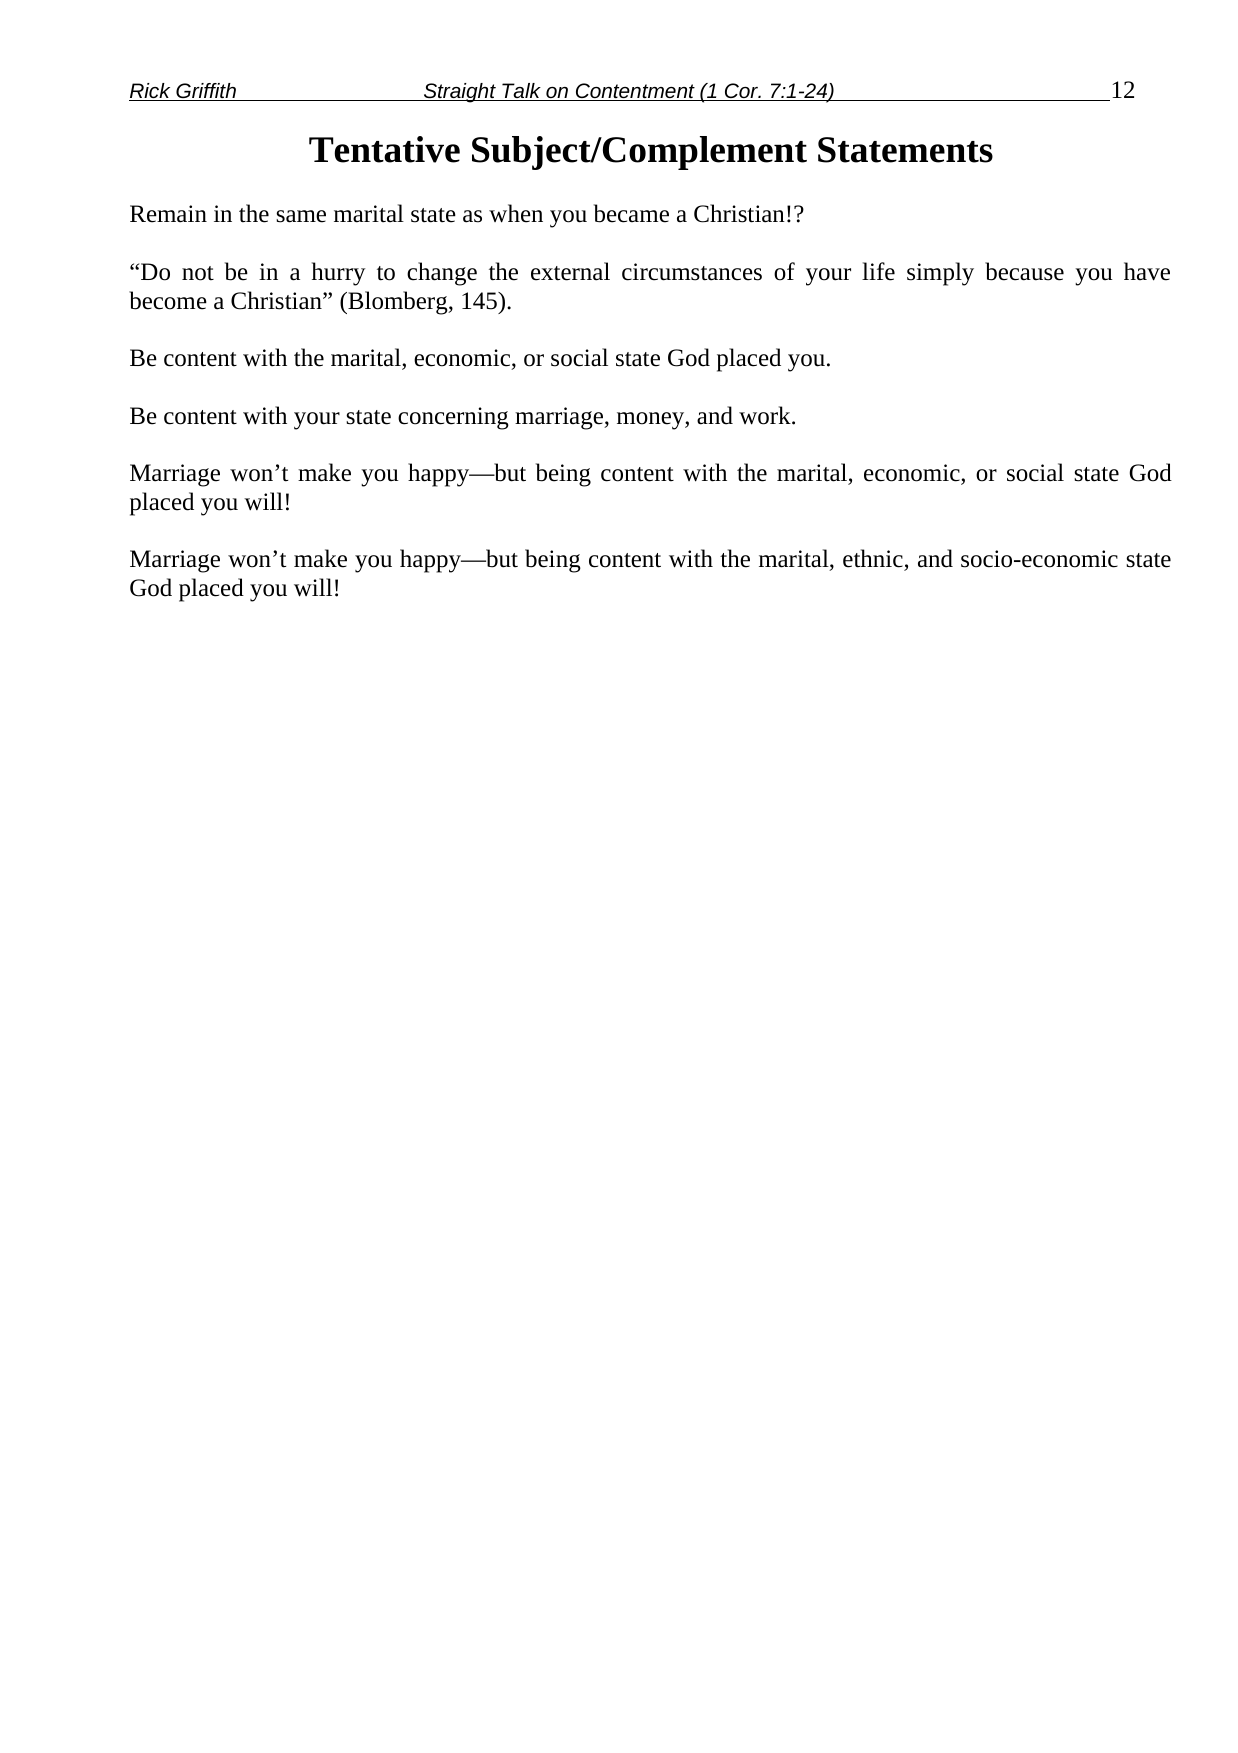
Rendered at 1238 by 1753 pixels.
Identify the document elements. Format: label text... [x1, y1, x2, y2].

text Be content with your state concerning marriage, money, and work. [129, 401, 1173, 429]
text “Do not be in a hurry to change the external circumstances of your life simply because you have become a Christian” (Blomberg, 145). [129, 257, 1173, 314]
text Marriage won’t make you happy—but being content with the marital, ethnic, and socio-economic state God placed you will! [129, 544, 1173, 602]
text Marriage won’t make you happy—but being content with the marital, economic, or social state God placed you will! [129, 458, 1173, 516]
text Remain in the same marital state as when you became a Christian!? [129, 199, 1173, 228]
text Be content with the marital, economic, or social state God placed you. [129, 343, 1173, 372]
text Tentative Subject/Complement Statements [129, 128, 1173, 171]
